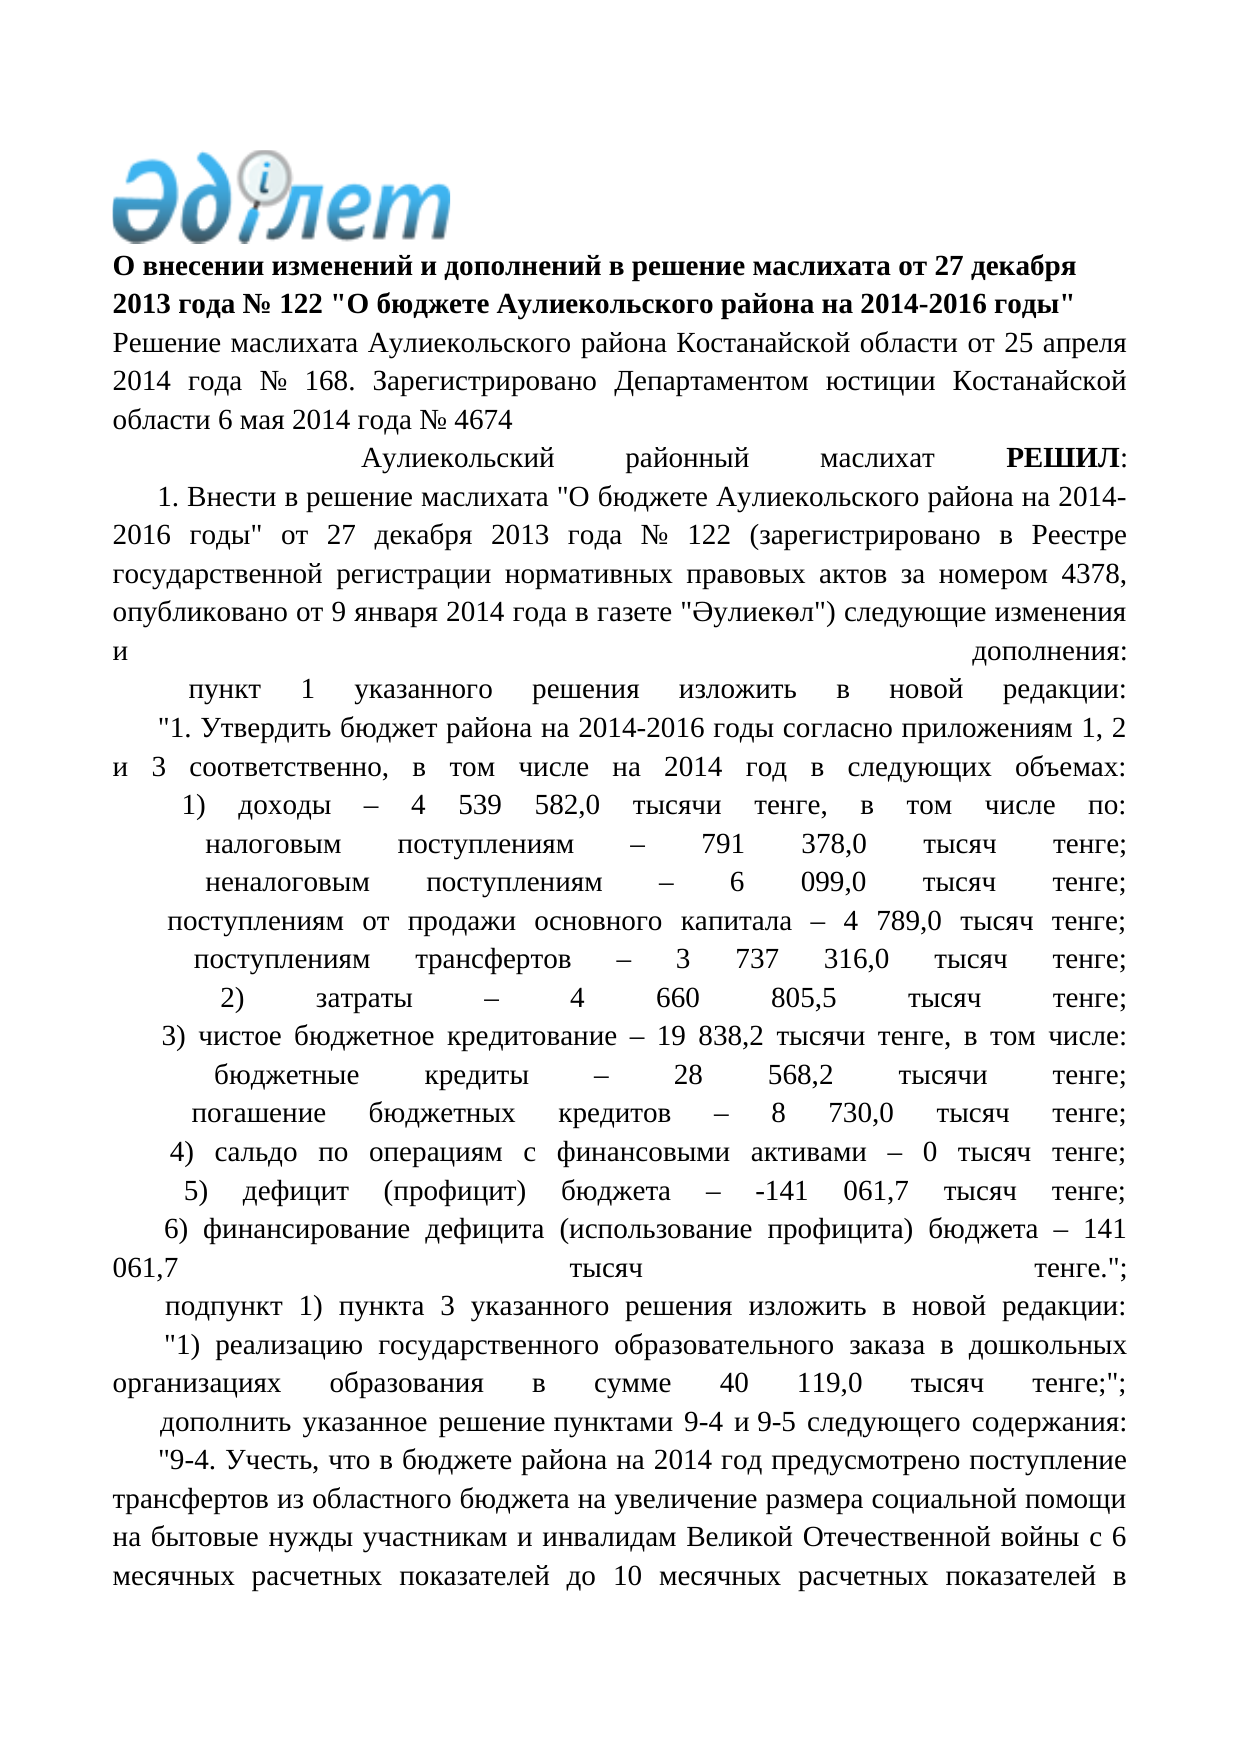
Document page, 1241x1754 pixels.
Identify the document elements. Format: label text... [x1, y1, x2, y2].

text О внесении изменений и дополнений в решение маслихата от 27 декабря 2013 года № 122 "О бюджете Аулиекольского района на 2014-2016 годы" [112, 248, 1128, 320]
text Решение маслихата Аулиекольского района Костанайской области от 25 апреля 2014 года № 168. Зарегистрировано Департаментом юстиции Костанайской области 6 мая 2014 года № 4674 [112, 325, 1128, 435]
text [112, 440, 1128, 1592]
picture [112, 150, 451, 244]
